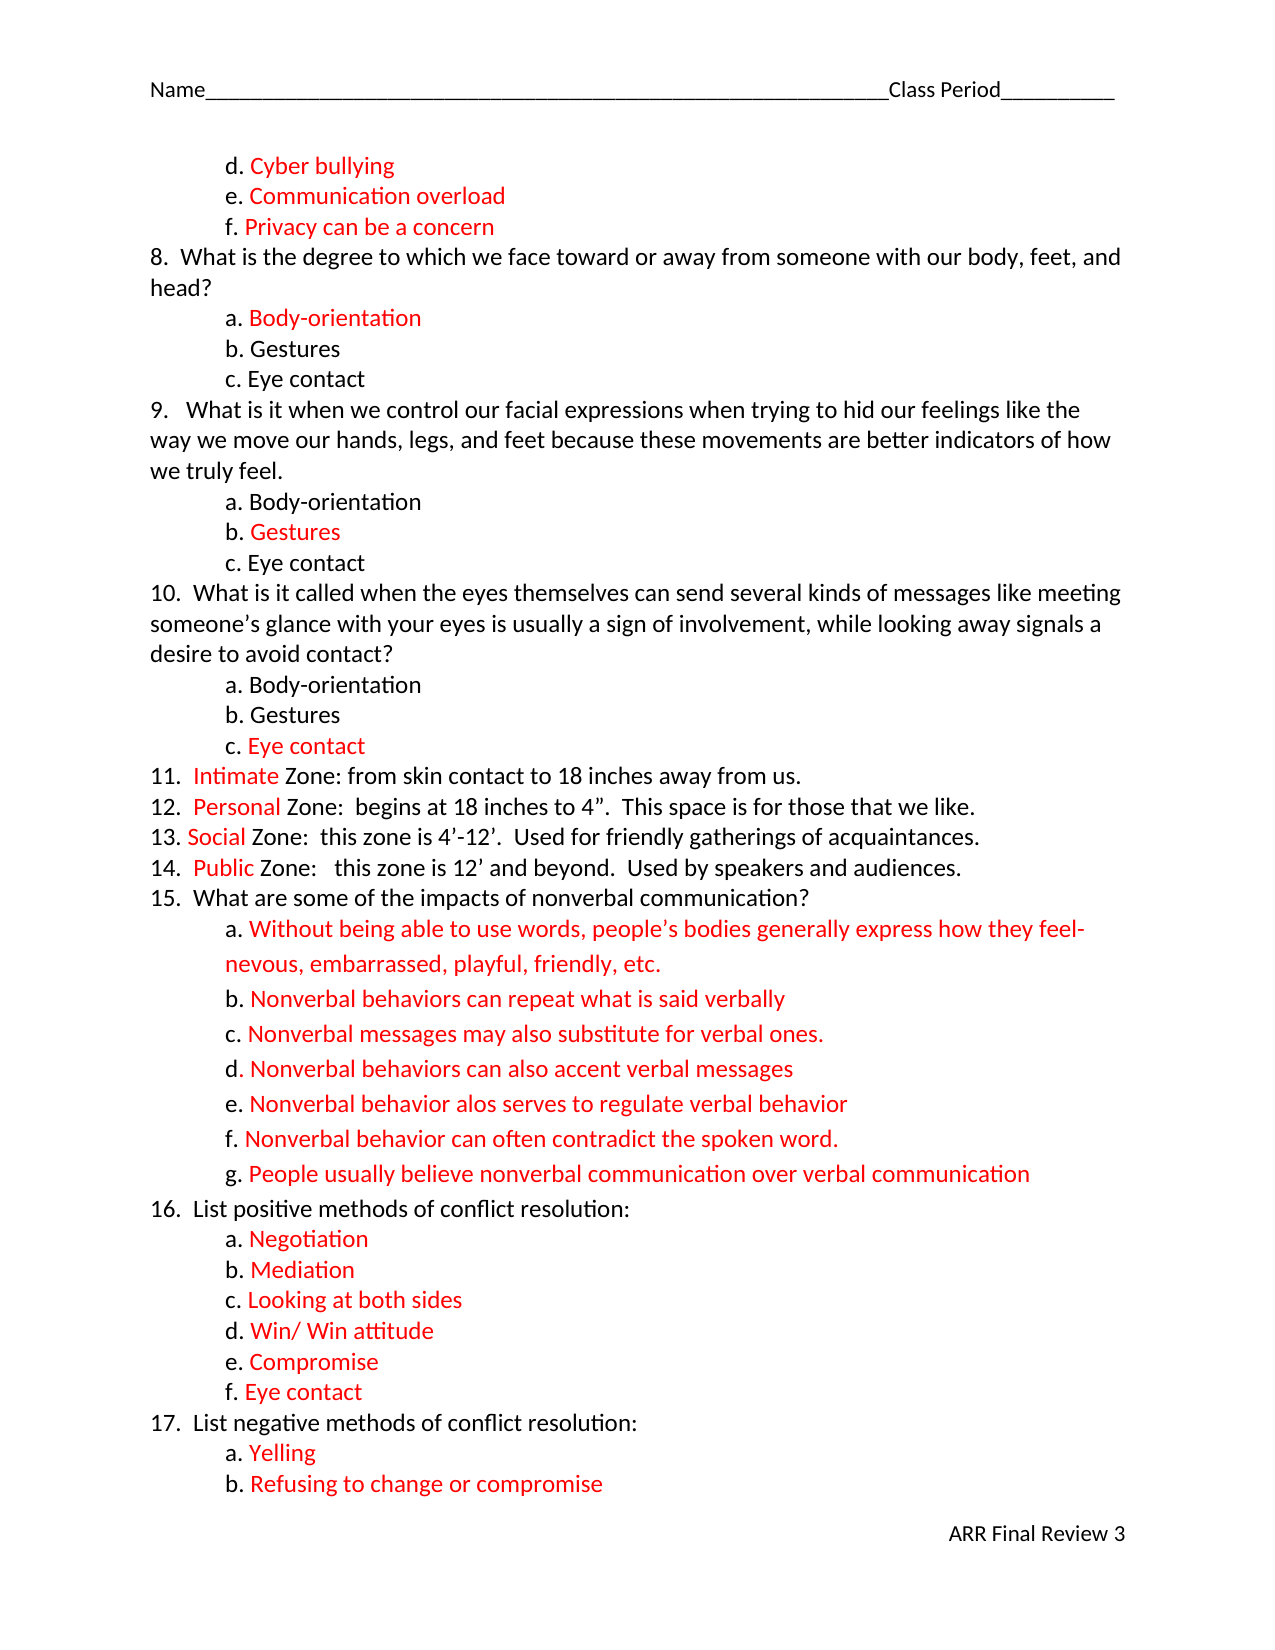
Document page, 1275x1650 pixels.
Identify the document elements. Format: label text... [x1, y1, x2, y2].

text b. Gestures [187, 516, 1125, 547]
text e. Communication overload [192, 181, 1125, 211]
text 10. What is it called when the eyes themselves can send several kinds of messages like meeting someone’s glance with your eyes is usually a sign of involvement, while looking away signals a desire to avoid contact? [150, 577, 1125, 669]
text d. Win/ Win attitude [187, 1315, 1125, 1346]
text 8. What is the degree to which we face toward or away from someone with our body, feet, and head? [150, 242, 1125, 303]
text b. Mediation [187, 1254, 1125, 1284]
text a. Without being able to use words, people’s bodies generally express how they feel-nevous, embarrassed, playful, friendly, etc. [225, 913, 1125, 978]
text 13. Social Zone: this zone is 4’-12’. Used for friendly gatherings of acquaintances. [150, 821, 1125, 852]
text 14. Public Zone: this zone is 12’ and beyond. Used by speakers and audiences. [150, 852, 1125, 882]
text e. Compromise [187, 1346, 1125, 1376]
text b. Gestures [187, 333, 1125, 364]
text c. Eye contact [187, 364, 1125, 394]
text 9. What is it when we control our facial expressions when trying to hid our feelings like the way we move our hands, legs, and feet because these movements are better indicators of how we truly feel. [150, 394, 1125, 486]
text c. Nonverbal messages may also substitute for verbal ones. [187, 1018, 1125, 1048]
text b. Refusing to change or compromise [187, 1468, 1125, 1498]
text a. Negotiation [187, 1223, 1125, 1254]
text c. Eye contact [187, 730, 1125, 760]
text 17. List negative methods of conflict resolution: [150, 1407, 1125, 1437]
text d. Nonverbal behaviors can also accent verbal messages [187, 1053, 1125, 1083]
text c. Eye contact [187, 547, 1125, 577]
text d. Cyber bullying [192, 150, 1125, 181]
text g. People usually believe nonverbal communication over verbal communication [225, 1158, 1125, 1188]
text a. Body-orientation [187, 303, 1125, 333]
text 16. List positive methods of conflict resolution: [150, 1193, 1125, 1223]
text 12. Personal Zone: begins at 18 inches to 4”. This space is for those that we like. [150, 791, 1125, 821]
text f. Privacy can be a concern [192, 211, 1125, 242]
text b. Nonverbal behaviors can repeat what is said verbally [187, 983, 1125, 1013]
text a. Body-orientation [187, 669, 1125, 699]
text a. Body-orientation [187, 486, 1125, 516]
text f. Nonverbal behavior can often contradict the spoken word. [187, 1123, 1125, 1153]
text f. Eye contact [187, 1376, 1125, 1407]
text b. Gestures [187, 699, 1125, 730]
text 15. What are some of the impacts of nonverbal communication? [150, 882, 1125, 913]
text e. Nonverbal behavior alos serves to regulate verbal behavior [187, 1088, 1125, 1118]
text c. Looking at both sides [187, 1284, 1125, 1315]
text 11. Intimate Zone: from skin contact to 18 inches away from us. [150, 760, 1125, 791]
text a. Yelling [187, 1437, 1125, 1468]
